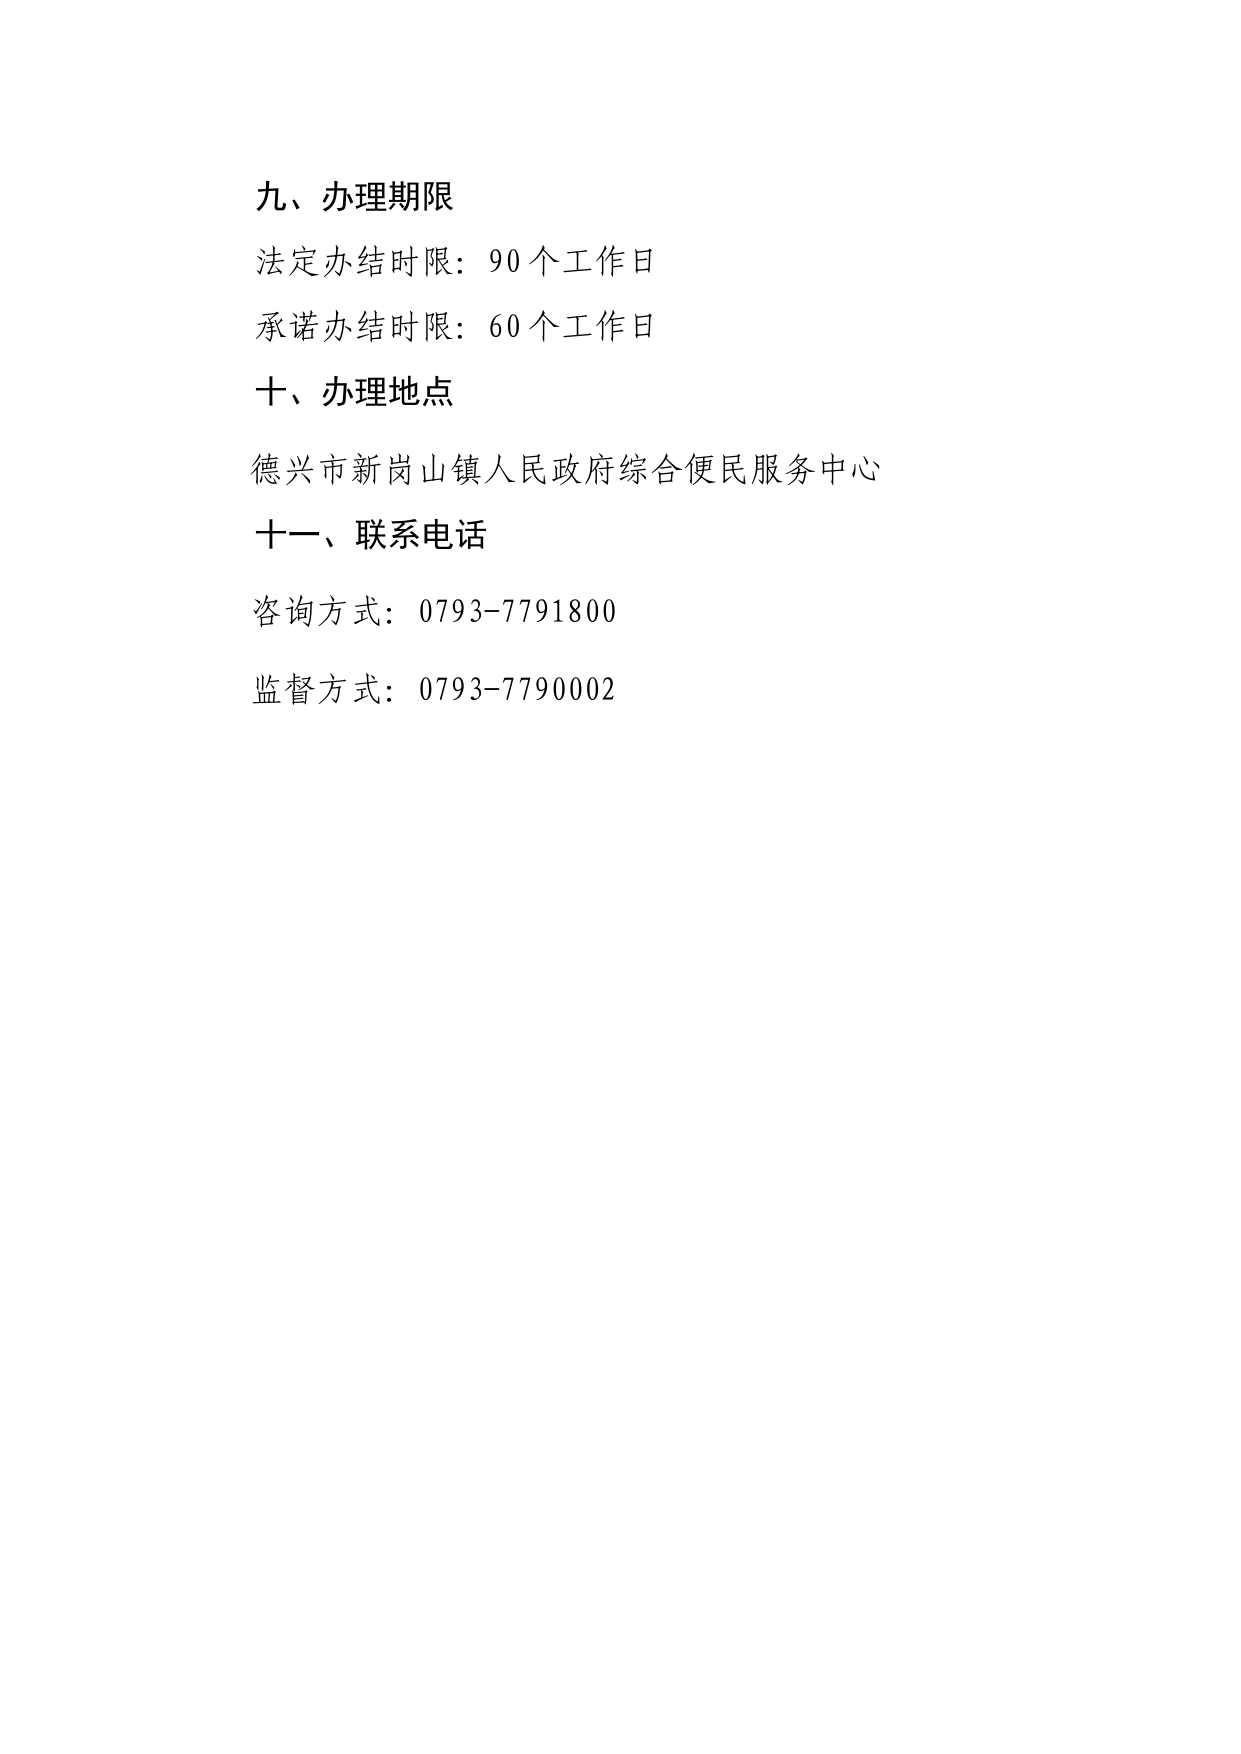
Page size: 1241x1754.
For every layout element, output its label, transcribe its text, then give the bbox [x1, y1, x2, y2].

text 承诺办结时限：60个工作日 [187, 292, 1053, 357]
text 十、办理地点 [187, 357, 1053, 422]
text 十一、联系电话 [187, 499, 1053, 564]
text 德兴市新岗山镇人民政府综合便民服务中心 [150, 434, 1053, 499]
text 咨询方式：0793-7791800 [150, 577, 1053, 642]
text 监督方式：0793-7790002 [150, 654, 1053, 719]
text 法定办结时限：90个工作日 [187, 227, 1053, 292]
text 九、办理期限 [187, 162, 1053, 227]
